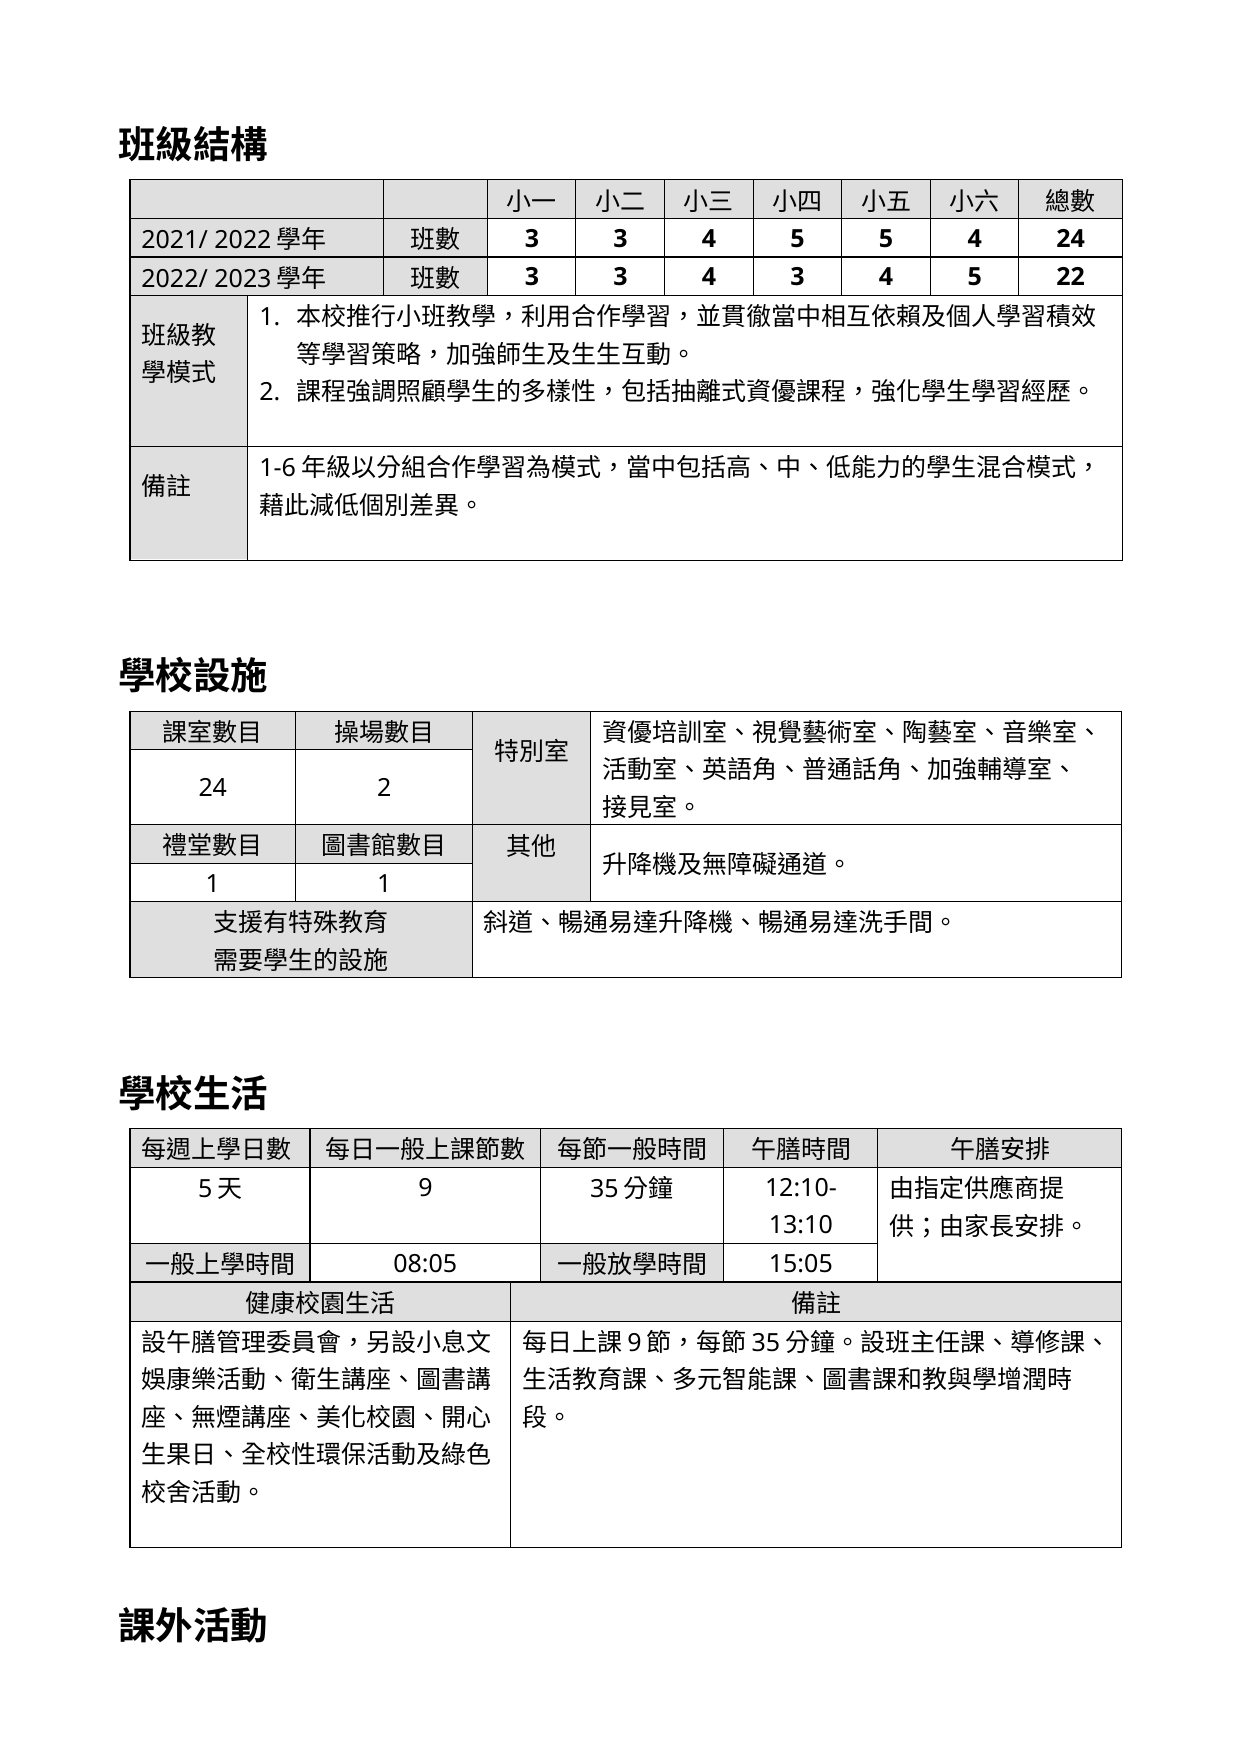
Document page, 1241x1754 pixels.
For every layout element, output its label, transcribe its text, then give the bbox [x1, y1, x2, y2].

table_header 午膳時間 [724, 1129, 877, 1167]
table_cell 斜道、暢通易達升降機、暢通易達洗手間。 [473, 902, 1121, 977]
table_cell 4 [665, 258, 753, 295]
table_header 每週上學日數 [131, 1129, 309, 1167]
table_cell 一般上學時間 [131, 1244, 309, 1281]
table_cell 3 [754, 258, 841, 295]
table_cell 3 [488, 258, 575, 295]
table_header 小六 [931, 180, 1018, 218]
table_cell 其他 [473, 825, 590, 901]
table_cell 備註 [511, 1283, 1121, 1321]
table_header 特別室 [473, 712, 590, 824]
table_cell 1-6年級以分組合作學習為模式，當中包括高、中、低能力的學生混合模式，藉此減低個別差異。 [248, 447, 1122, 559]
table_cell 3 [576, 219, 664, 256]
table_header 小一 [488, 180, 575, 218]
table_header 總數 [1019, 180, 1122, 218]
text 學校設施 [118, 636, 1122, 711]
table_cell 設午膳管理委員會，另設小息文娛康樂活動、衛生講座、圖書講座、無煙講座、美化校園、開心生果日、全校性環保活動及綠色校舍活動。 [131, 1322, 510, 1547]
text 學校生活 [118, 1053, 1122, 1128]
table_cell 班數 [384, 258, 487, 295]
table_header 小五 [842, 180, 930, 218]
table_cell 5 [931, 258, 1018, 295]
table_cell 由指定供應商提供；由家長安排。 [878, 1168, 1121, 1281]
table_cell 備註 [131, 447, 247, 559]
table_cell 22 [1019, 258, 1122, 295]
table_cell 禮堂數目 [131, 825, 295, 863]
table_header 小三 [665, 180, 753, 218]
table_cell 24 [1019, 219, 1122, 256]
text 班級結構 [118, 104, 1122, 179]
table_cell 圖書館數目 [296, 825, 472, 863]
table_cell 12:10-13:10 [724, 1168, 877, 1243]
table_header 操場數目 [296, 712, 472, 749]
table_cell 2022/ 2023學年 [131, 258, 383, 295]
table_header 課室數目 [131, 712, 295, 749]
table_cell 健康校園生活 [131, 1283, 510, 1321]
table_cell 5 [842, 219, 930, 256]
table_cell 升降機及無障礙通道。 [591, 825, 1121, 901]
table_cell 5 [754, 219, 841, 256]
table_cell 3 [576, 258, 664, 295]
table_cell 35分鐘 [541, 1168, 723, 1243]
table_cell 班數 [384, 219, 487, 256]
table_cell 4 [931, 219, 1018, 256]
table_cell 08:05 [311, 1244, 540, 1281]
table_header 午膳安排 [878, 1129, 1121, 1167]
table_cell 支援有特殊教育 需要學生的設施 [131, 902, 472, 977]
table_header 每日一般上課節數 [311, 1129, 540, 1167]
table_header [384, 180, 487, 218]
table_cell 9 [311, 1168, 540, 1243]
table_cell 15:05 [724, 1244, 877, 1281]
table_cell 5天 [131, 1168, 309, 1243]
table_cell 4 [842, 258, 930, 295]
table_cell 每日上課9節，每節35分鐘。設班主任課、導修課、生活教育課、多元智能課、圖書課和教與學增潤時段。 [511, 1322, 1121, 1547]
table_cell 本校推行小班教學，利用合作學習，並貫徹當中相互依賴及個人學習積效等學習策略，加強師生及生生互動。 課程強調照顧學生的多樣性，包括抽離式資優課程，強化學生學習經歷。 [248, 296, 1122, 446]
table_header 小二 [576, 180, 664, 218]
table_cell 班級教 學模式 [131, 296, 247, 446]
table_cell 2021/ 2022學年 [131, 219, 383, 256]
table_header [131, 180, 383, 218]
table_cell 24 [131, 750, 295, 824]
table_cell 一般放學時間 [541, 1244, 723, 1281]
table_header 資優培訓室、視覺藝術室、陶藝室、音樂室、 活動室、英語角、普通話角、加強輔導室、 接見室。 [591, 712, 1121, 824]
table_cell 1 [296, 864, 472, 901]
table_header 小四 [754, 180, 841, 218]
table_cell 3 [488, 219, 575, 256]
table_header 每節一般時間 [541, 1129, 723, 1167]
table_cell 4 [665, 219, 753, 256]
text 課外活動 [118, 1585, 1122, 1660]
table_cell 1 [131, 864, 295, 901]
table_cell 2 [296, 750, 472, 824]
